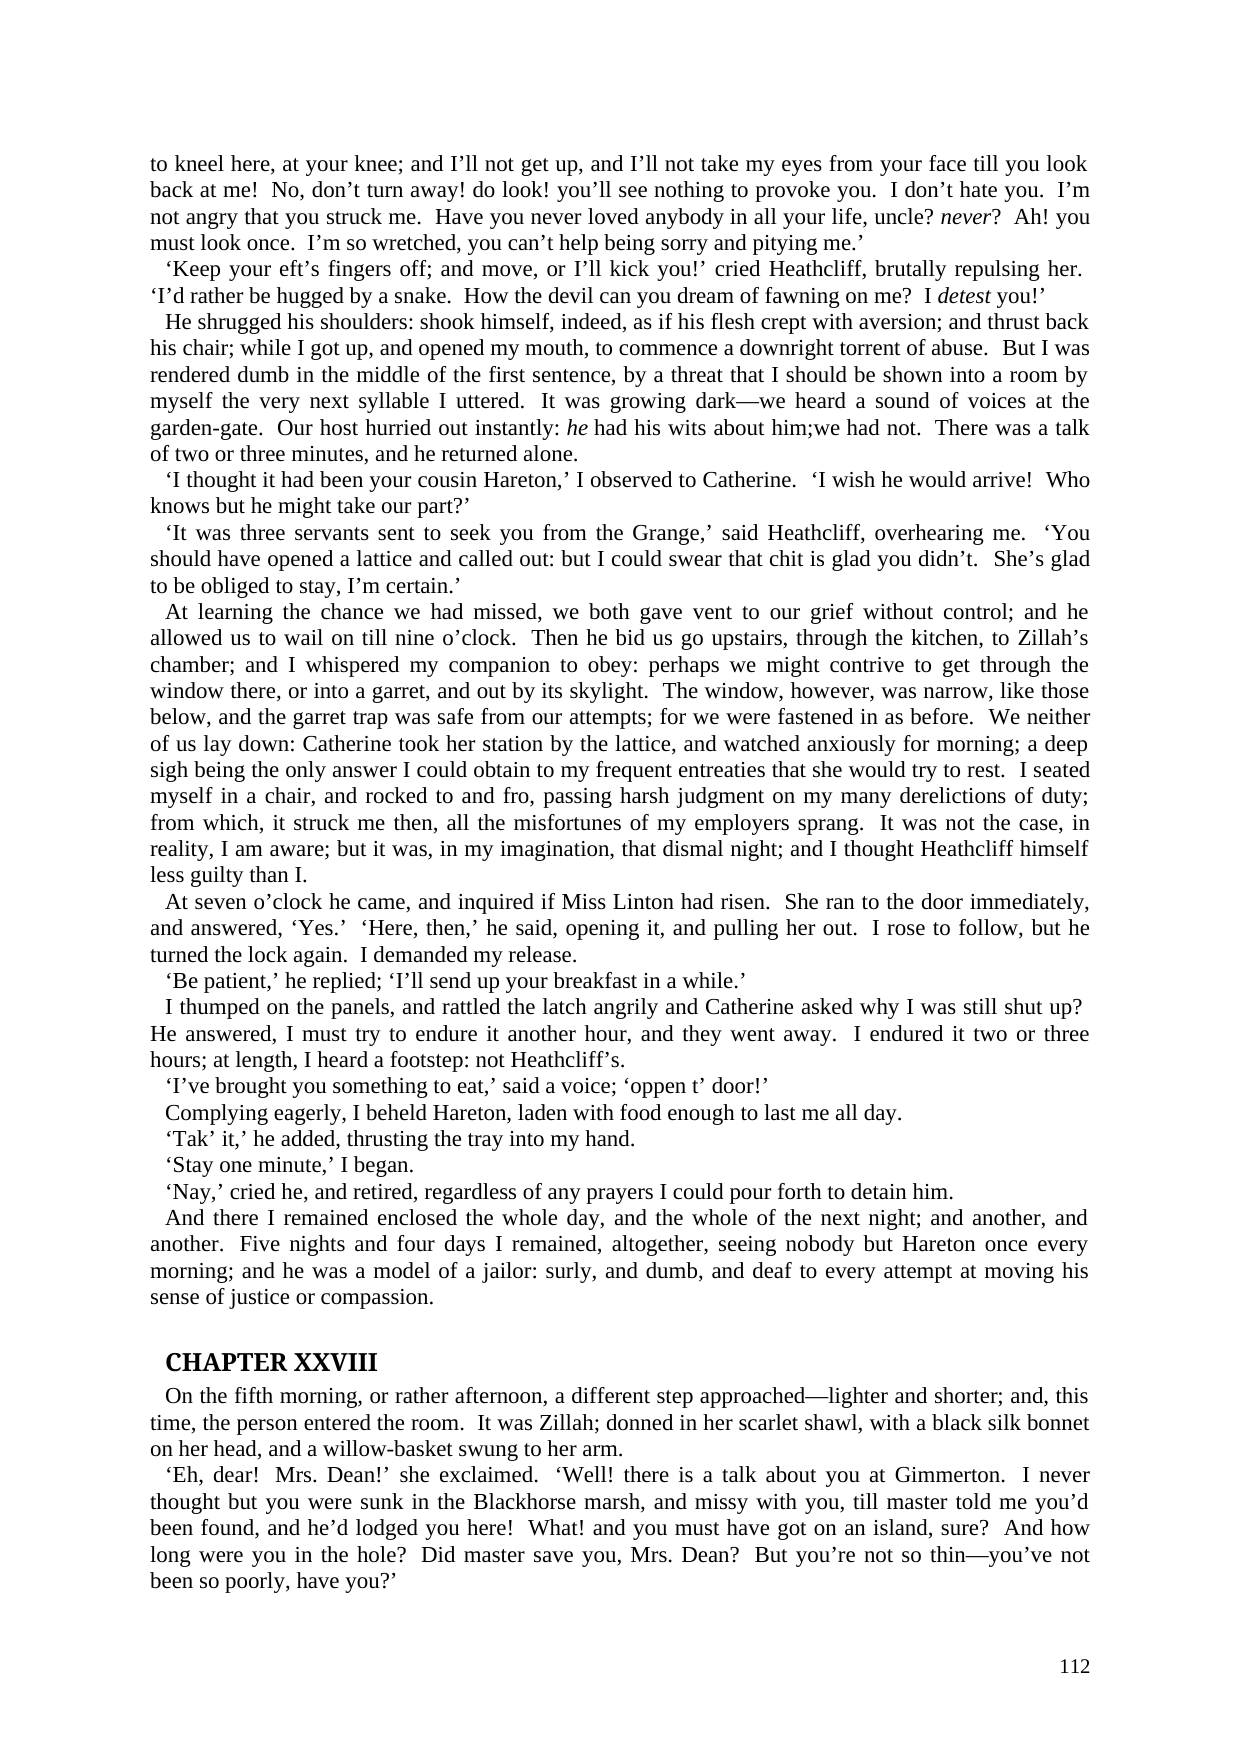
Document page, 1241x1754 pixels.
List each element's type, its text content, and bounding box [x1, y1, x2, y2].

text I thumped on the panels, and rattled the latch angrily and Catherine asked why I was still shut up? He answered, I must try to endure it another hour, and they went away. I endured it two or three hours; at length, I heard a footstep: not Heathcliff’s. [150, 993, 1090, 1072]
text ‘Stay one minute,’ I began. [150, 1151, 1090, 1178]
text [150, 150, 1090, 255]
text ‘I’ve brought you something to eat,’ said a voice; ‘oppen t’ door!’ [150, 1072, 1090, 1099]
text ‘I thought it had been your cousin Hareton,’ I observed to Catherine. ‘I wish he would arrive! Who knows but he might take our part?’ [150, 466, 1090, 519]
text And there I remained enclosed the whole day, and the whole of the next night; and another, and another. Five nights and four days I remained, altogether, seeing nobody but Hareton once every morning; and he was a model of a jailor: surly, and dumb, and deaf to every attempt at moving his sense of justice or compassion. [150, 1204, 1090, 1309]
text On the fifth morning, or rather afternoon, a different step approached—lighter and shorter; and, this time, the person entered the room. It was Zillah; donned in her scarlet shawl, with a black silk bonnet on her head, and a willow-basket swung to her arm. [150, 1382, 1090, 1462]
subtitle CHAPTER XXVIII [150, 1344, 1090, 1378]
text At seven o’clock he came, and inquired if Miss Linton had risen. She ran to the door immediately, and answered, ‘Yes.’ ‘Here, then,’ he said, opening it, and pulling her out. I rose to follow, but he turned the lock again. I demanded my release. [150, 888, 1090, 967]
text ‘Eh, dear! Mrs. Dean!’ she exclaimed. ‘Well! there is a talk about you at Gimmerton. I never thought but you were sunk in the Blackhorse marsh, and missy with you, till master told me you’d been found, and he’d lodged you here! What! and you must have got on an island, sure? And how long were you in the hole? Did master save you, Mrs. Dean? But you’re not so thin—you’ve not been so poorly, have you?’ [150, 1462, 1090, 1593]
text He shrugged his shoulders: shook himself, indeed, as if his flesh crept with aversion; and thrust back his chair; while I got up, and opened my mouth, to commence a downright torrent of abuse. But I was rendered dumb in the middle of the first sentence, by a threat that I should be shown into a room by myself the very next syllable I uttered. It was growing dark—we heard a sound of voices at the garden-gate. Our host hurried out instantly: he had his wits about him;we had not. There was a talk of two or three minutes, and he returned alone. [150, 308, 1090, 466]
text Complying eagerly, I beheld Hareton, laden with food enough to last me all day. [150, 1099, 1090, 1125]
text ‘Nay,’ cried he, and retired, regardless of any prayers I could pour forth to detain him. [150, 1178, 1090, 1204]
text ‘Tak’ it,’ he added, thrusting the tray into my hand. [150, 1125, 1090, 1151]
text At learning the chance we had missed, we both gave vent to our grief without control; and he allowed us to wail on till nine o’clock. Then he bid us go upstairs, through the kitchen, to Zillah’s chamber; and I whispered my companion to obey: perhaps we might contrive to get through the window there, or into a garret, and out by its skylight. The window, however, was narrow, like those below, and the garret trap was safe from our attempts; for we were fastened in as before. We neither of us lay down: Catherine took her station by the lattice, and watched anxiously for morning; a deep sigh being the only answer I could obtain to my frequent entreaties that she would try to rest. I seated myself in a chair, and rocked to and fro, passing harsh judgment on my many derelictions of duty; from which, it struck me then, all the misfortunes of my employers sprang. It was not the case, in reality, I am aware; but it was, in my imagination, that dismal night; and I thought Heathcliff himself less guilty than I. [150, 598, 1090, 888]
text ‘Keep your eft’s fingers off; and move, or I’ll kick you!’ cried Heathcliff, brutally repulsing her. ‘I’d rather be hugged by a snake. How the devil can you dream of fawning on me? I detest you!’ [150, 255, 1090, 308]
text ‘Be patient,’ he replied; ‘I’ll send up your breakfast in a while.’ [150, 967, 1090, 993]
text ‘It was three servants sent to seek you from the Grange,’ said Heathcliff, overhearing me. ‘You should have opened a lattice and called out: but I could swear that chit is glad you didn’t. She’s glad to be obliged to stay, I’m certain.’ [150, 519, 1090, 598]
